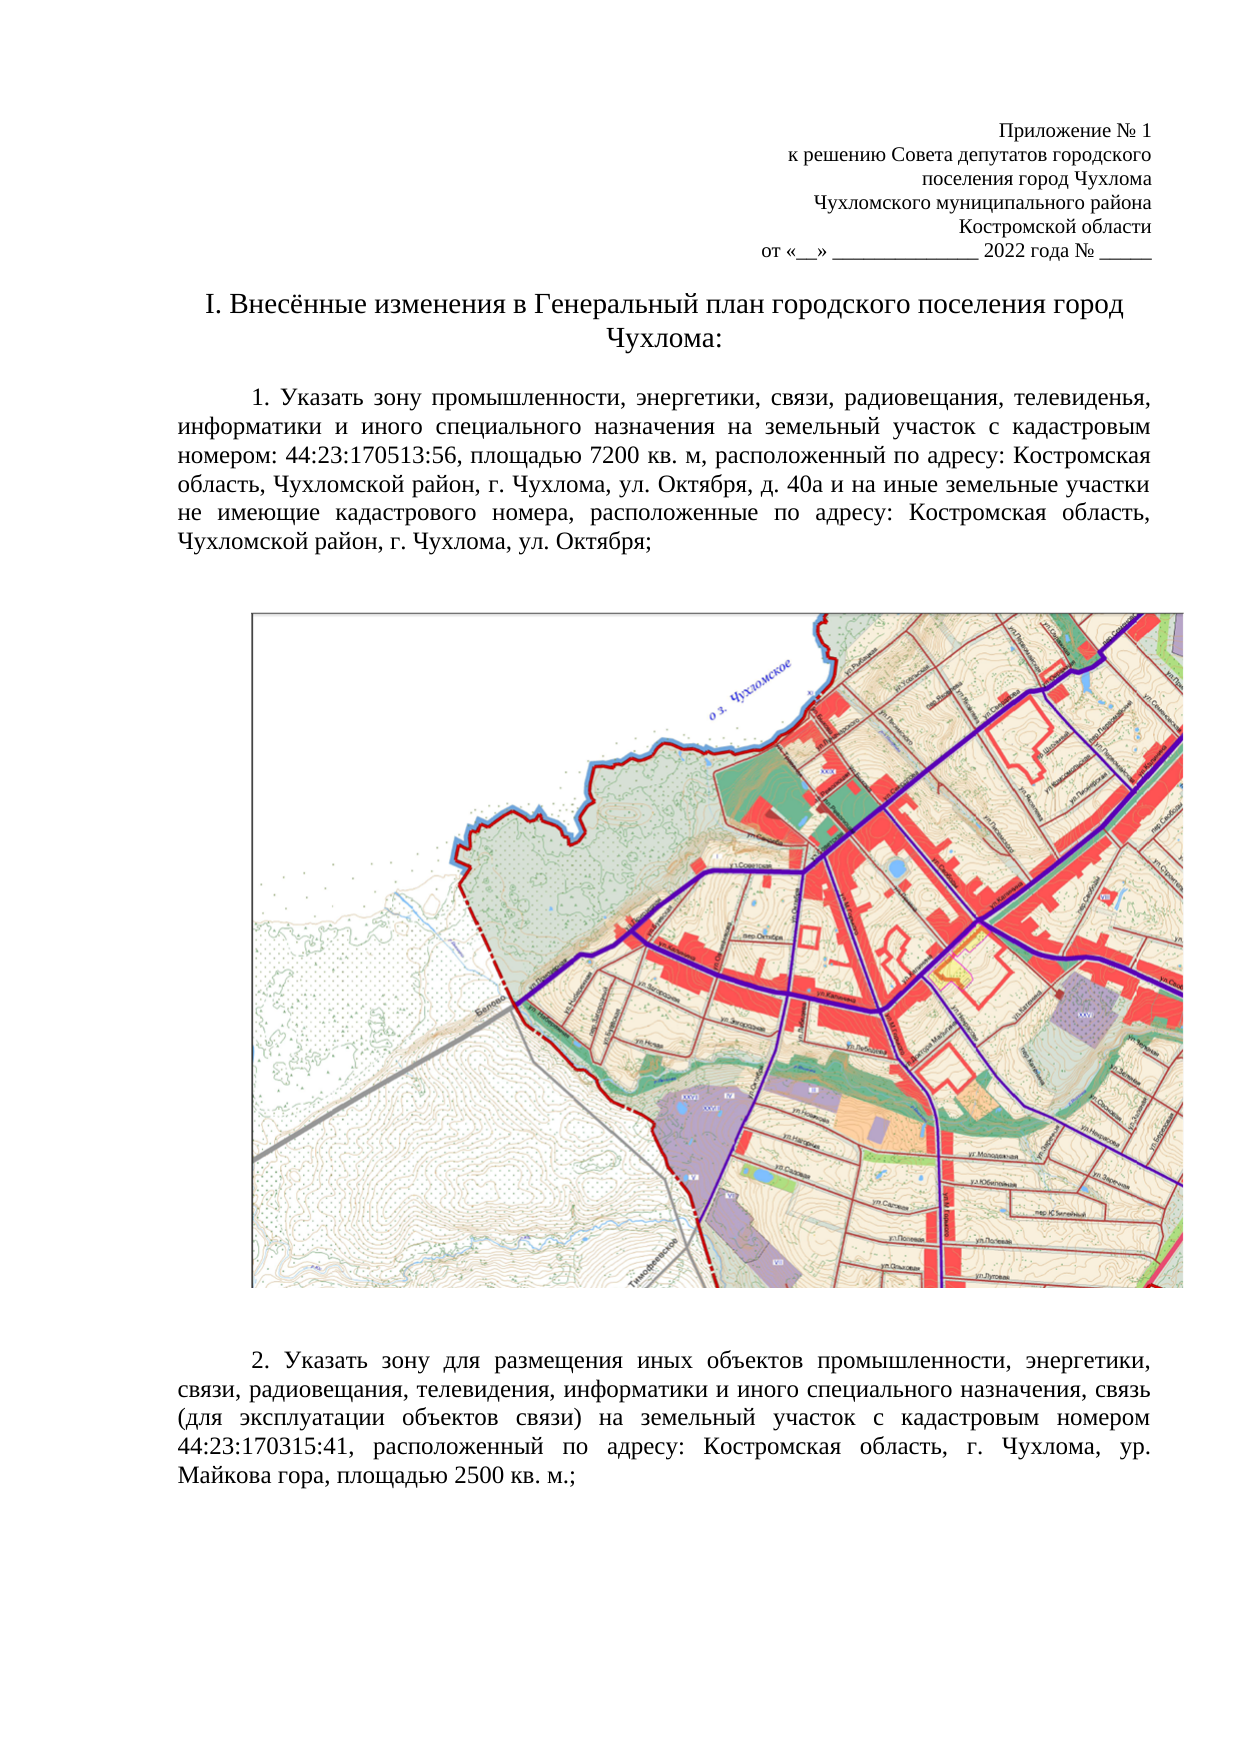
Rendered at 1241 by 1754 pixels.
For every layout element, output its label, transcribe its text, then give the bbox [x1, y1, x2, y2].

text к решению Совета депутатов городского [177, 142, 1152, 166]
text 2. Указать зону для размещения иных объектов промышленности, энергетики, связи, радиовещания, телевидения, информатики и иного специального назначения, связь (для эксплуатации объектов связи) на земельный участок с кадастровым номером 44:23:170315:41, расположенный по адресу: Костромская область, г. Чухлома, ур. Майкова гора, площадью 2500 кв. м.; [177, 1345, 1152, 1489]
text от «__» ______________ 2022 года № _____ [177, 238, 1152, 262]
text Приложение № 1 [177, 118, 1152, 142]
text Чухломского муниципального района [177, 190, 1152, 214]
text I. Внесённые изменения в Генеральный план городского поселения город Чухлома: [177, 287, 1152, 354]
text поселения город Чухлома [177, 166, 1152, 190]
text Костромской области [177, 214, 1152, 238]
picture [251, 612, 1184, 1288]
text 1. Указать зону промышленности, энергетики, связи, радиовещания, телевиденья, информатики и иного специального назначения на земельный участок с кадастровым номером: 44:23:170513:56, площадью , расположенный по адресу: Костромская область, Чухломской район, г. Чухлома, ул. Октября, д. 40а и на иные земельные участки не имеющие кадастрового номера, расположенные по адресу: Костромская область, Чухломской район, г. Чухлома, ул. Октября; [177, 382, 1152, 555]
